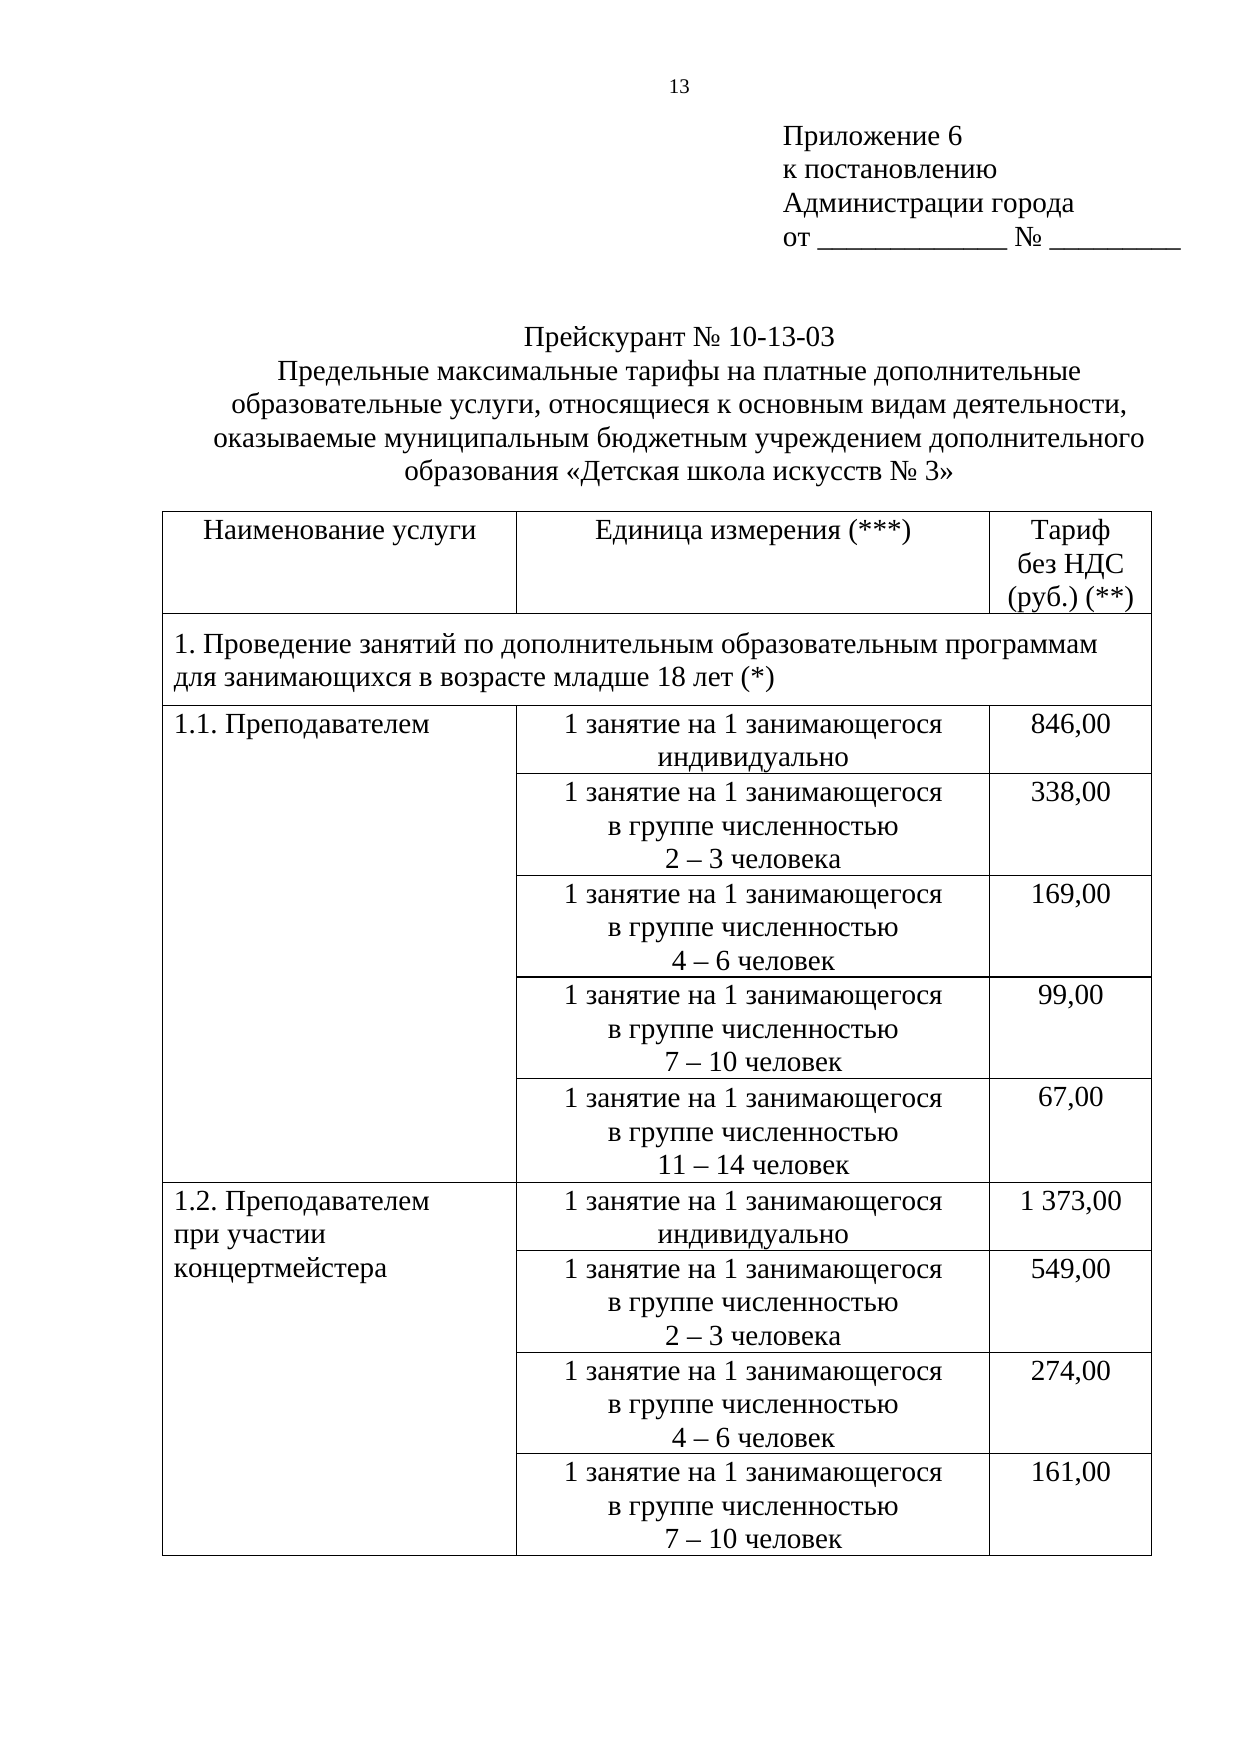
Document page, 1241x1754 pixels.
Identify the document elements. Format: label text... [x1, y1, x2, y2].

table_cell 161,00 [990, 1454, 1151, 1555]
table_cell 1 373,00 [990, 1183, 1151, 1250]
table_header Единица измерения (***) [517, 512, 989, 613]
text Прейскурант № 10-13-03 [177, 319, 1181, 353]
table_cell 1 занятие на 1 занимающегося в группе численностью 2 – 3 человека [517, 1251, 989, 1352]
text Администрации города [783, 185, 1181, 219]
table_cell 1 занятие на 1 занимающегося в группе численностью 2 – 3 человека [517, 774, 989, 875]
table_cell 169,00 [990, 876, 1151, 976]
table_cell 1 занятие на 1 занимающегося индивидуально [517, 706, 989, 773]
table_cell 1 занятие на 1 занимающегося в группе численностью 7 – 10 человек [517, 978, 989, 1078]
table_cell 99,00 [990, 978, 1151, 1078]
table_cell 1 занятие на 1 занимающегося в группе численностью 11 – 14 человек [517, 1079, 989, 1182]
table_cell 1 занятие на 1 занимающегося в группе численностью 4 – 6 человек [517, 1353, 989, 1453]
table_cell 846,00 [990, 706, 1151, 773]
table_cell 549,00 [990, 1251, 1151, 1352]
table_header Тариф без НДС (руб.) (**) [990, 512, 1151, 613]
table_cell 1. Проведение занятий по дополнительным образовательным программам для занимающихся в возрасте младше 18 лет (*) [163, 614, 1151, 705]
table_cell 67,00 [990, 1079, 1151, 1182]
table_cell 274,00 [990, 1353, 1151, 1453]
table_header Наименование услуги [163, 512, 516, 613]
table_cell 1.2. Преподавателем при участии концертмейстера [163, 1183, 516, 1555]
text от _____________ № _________ [783, 219, 1181, 252]
text Приложение 6 [783, 118, 1181, 152]
table_cell 338,00 [990, 774, 1151, 875]
table_cell 1 занятие на 1 занимающегося в группе численностью 4 – 6 человек [517, 876, 989, 976]
table_cell 1 занятие на 1 занимающегося индивидуально [517, 1183, 989, 1250]
text Предельные максимальные тарифы на платные дополнительные образовательные услуги, относящиеся к основным видам деятельности, оказываемые муниципальным бюджетным учреждением дополнительного образования «Детская школа искусств № 3» [177, 353, 1181, 487]
text к постановлению [783, 152, 1181, 185]
table_cell 1 занятие на 1 занимающегося в группе численностью 7 – 10 человек [517, 1454, 989, 1555]
table_cell 1.1. Преподавателем [163, 706, 516, 1182]
